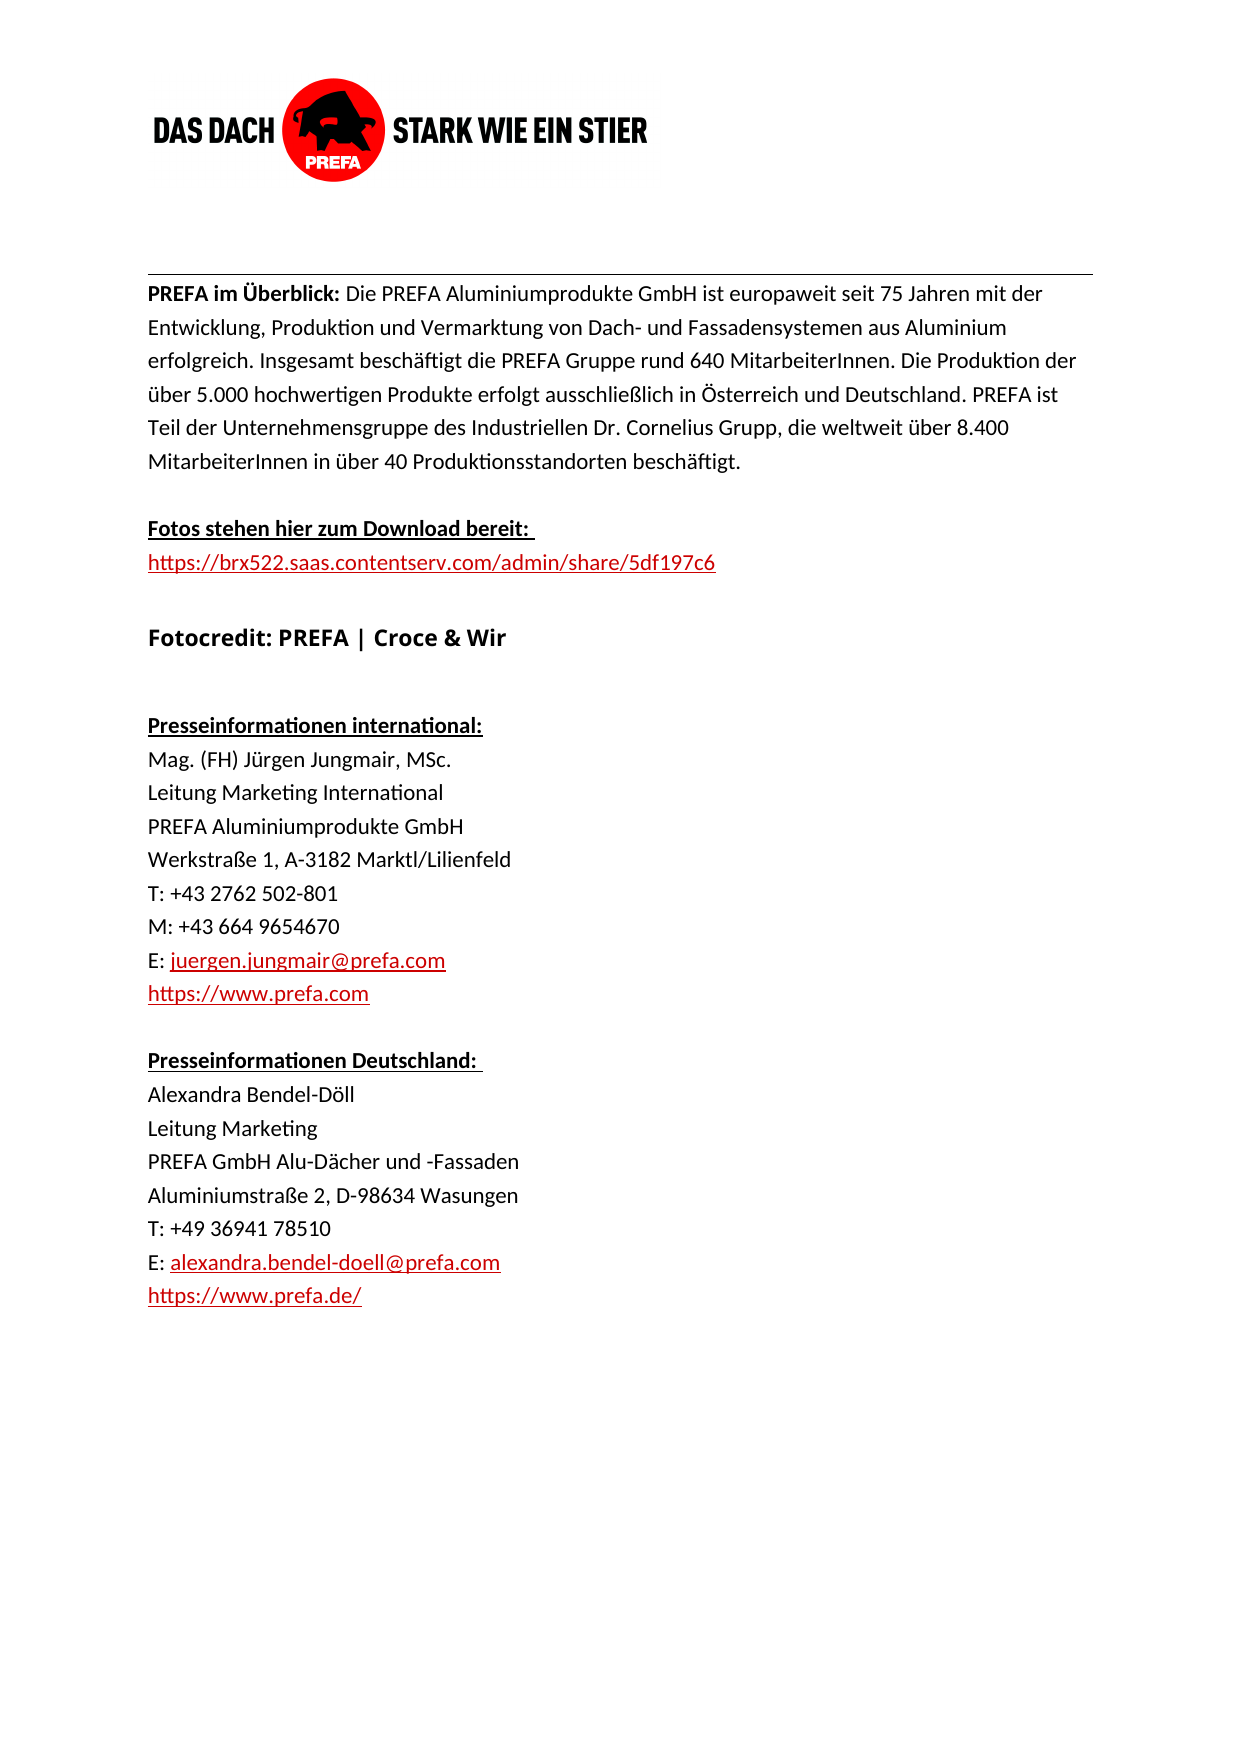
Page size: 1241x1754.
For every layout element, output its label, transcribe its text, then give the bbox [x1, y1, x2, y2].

picture [147, 73, 661, 188]
text T: +49 36941 78510 E: alexandra.bendel-doell@prefa.com [148, 1214, 1093, 1276]
text Presseinformationen international: Mag. (FH) Jürgen Jungmair, MSc. Leitung Marketing International PREFA Aluminiumprodukte GmbH Werkstraße 1, A-3182 Marktl/Lilienfeld T: +43 2762 502-801 M: +43 664 9654670 E: juergen.jungmair@prefa.com [148, 711, 1093, 974]
text PREFA im Überblick: Die PREFA Aluminiumprodukte GmbH ist europaweit seit 75 Jahren mit der Entwicklung, Produktion und Vermarktung von Dach- und Fassadensystemen aus Aluminium erfolgreich. Insgesamt beschäftigt die PREFA Gruppe rund 640 MitarbeiterInnen. Die Produktion der über 5.000 hochwertigen Produkte erfolgt ausschließlich in Österreich und Deutschland. PREFA ist Teil der Unternehmensgruppe des Industriellen Dr. Cornelius Grupp, die weltweit über 8.400 MitarbeiterInnen in über 40 Produktionsstandorten beschäftigt. [148, 279, 1093, 475]
text Fotocredit: PREFA | Croce & Wir [148, 622, 1093, 653]
text Alexandra Bendel-Döll Leitung Marketing PREFA GmbH Alu-Dächer und -Fassaden [148, 1080, 1093, 1175]
text Aluminiumstraße 2, D-98634 Wasungen [148, 1181, 1093, 1209]
text https://brx522.saas.contentserv.com/admin/share/5df197c6 [148, 548, 1093, 576]
text https://www.prefa.de/ [148, 1281, 1093, 1309]
text Fotos stehen hier zum Download bereit: [148, 514, 1093, 542]
text Presseinformationen Deutschland: [148, 1047, 1093, 1075]
text https://www.prefa.com [148, 979, 1093, 1008]
